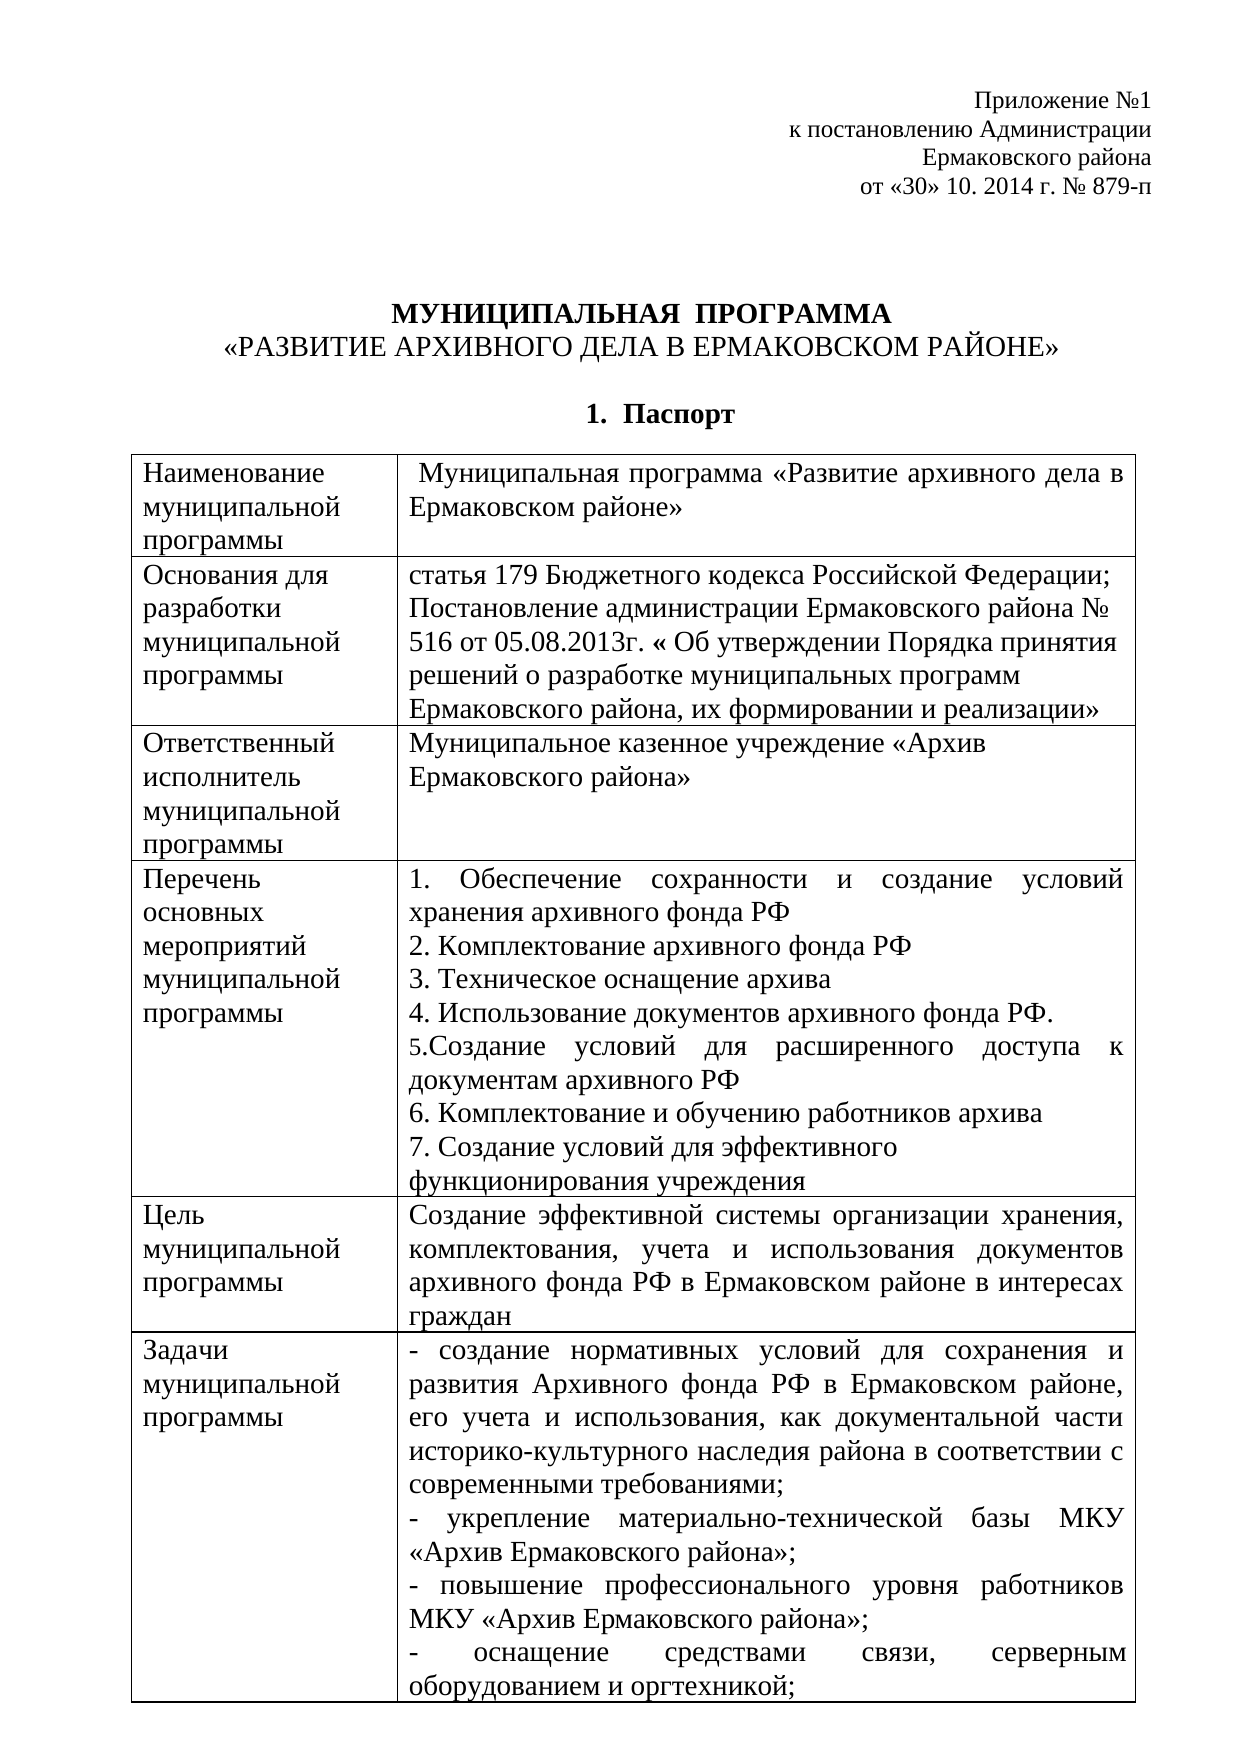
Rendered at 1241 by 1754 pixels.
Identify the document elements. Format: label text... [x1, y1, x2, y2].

table_cell Муниципальное казенное учреждение «Архив Ермаковского района» [398, 726, 1135, 860]
table_header Наименование муниципальной программы [132, 455, 397, 556]
title Паспорт [169, 396, 1152, 430]
text от «30» 10. . № 879-п [131, 171, 1152, 200]
table_cell Основания для разработки муниципальной программы [132, 557, 397, 724]
table_cell Создание эффективной системы организации хранения, комплектования, учета и использования документов архивного фонда РФ в Ермаковском районе в интересах граждан [398, 1197, 1135, 1331]
text МУНИЦИПАЛЬНАЯ ПРОГРАММА [131, 296, 1152, 329]
table_cell статья 179 Бюджетного кодекса Российской Федерации; Постановление администрации Ермаковского района № 516 от 05.08.2013г. « Об утверждении Порядка принятия решений о разработке муниципальных программ Ермаковского района, их формировании и реализации» [398, 557, 1135, 724]
table_cell Цель муниципальной программы [132, 1197, 397, 1331]
text «РАЗВИТИЕ АРХИВНОГО ДЕЛА В ЕРМАКОВСКОМ РАЙОНЕ» [131, 329, 1152, 363]
table_cell Ответственный исполнитель муниципальной программы [132, 726, 397, 860]
table_cell Перечень основных мероприятий муниципальной программы [132, 861, 397, 1196]
text Ермаковского района [131, 142, 1152, 171]
table_cell 1. Обеспечение сохранности и создание условий хранения архивного фонда РФ 2. Комплектование архивного фонда РФ 3. Техническое оснащение архива 4. Использование документов архивного фонда РФ. 5.Создание условий для расширенного доступа к документам архивного РФ 6. Комплектование и обучению работников архива 7. Создание условий для эффективного функционирования учреждения [398, 861, 1135, 1196]
table_header Муниципальная программа «Развитие архивного дела в Ермаковском районе» [398, 455, 1135, 556]
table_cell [398, 1333, 1135, 1701]
text Приложение №1 [131, 85, 1152, 114]
text к постановлению Администрации [131, 114, 1152, 142]
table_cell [132, 1333, 397, 1701]
